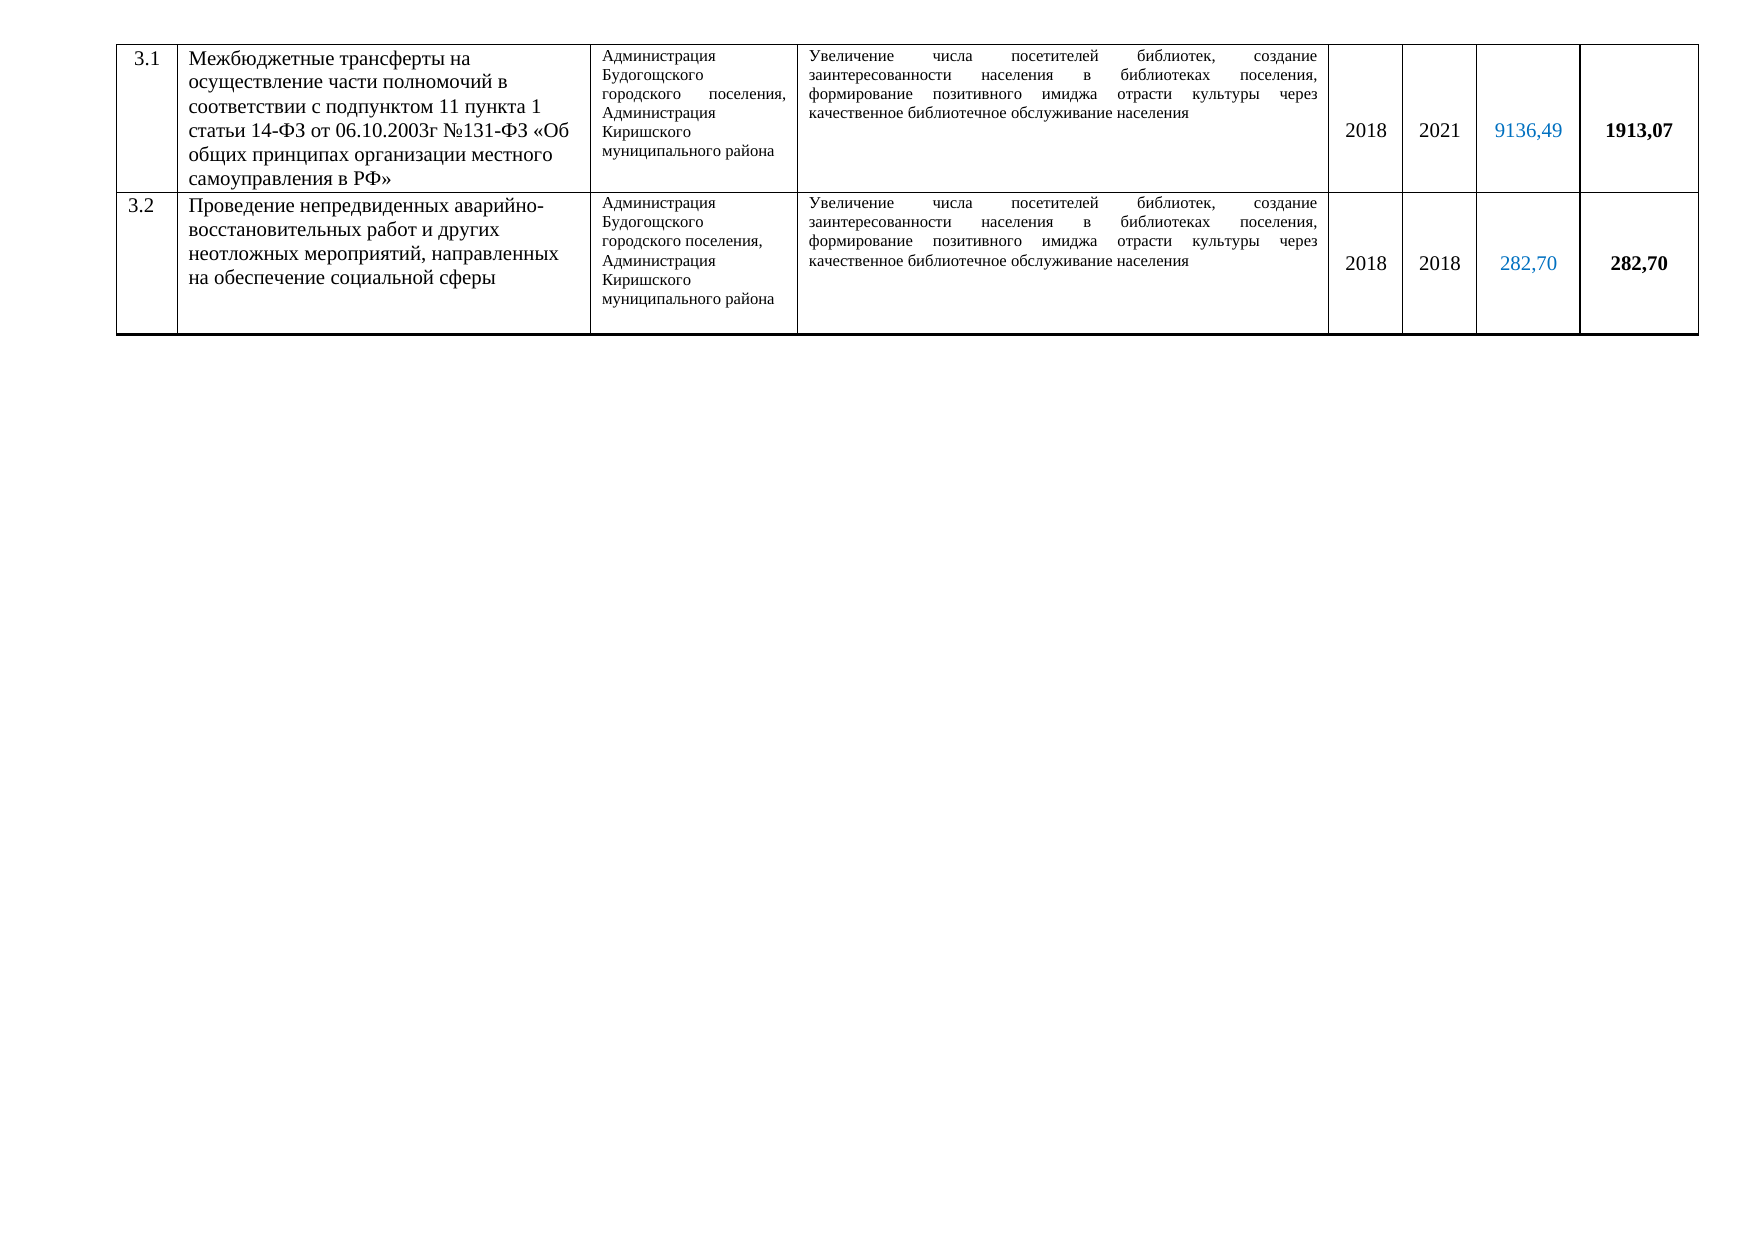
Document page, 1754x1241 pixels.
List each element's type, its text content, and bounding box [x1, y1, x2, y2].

table_cell Увеличение числа посетителей библиотек, создание заинтересованности населения в библиотеках поселения, формирование позитивного имиджа отрасти культуры через качественное библиотечное обслуживание населения [798, 45, 1328, 192]
table_cell 282,70 [1477, 193, 1579, 333]
table_cell 2018 [1329, 45, 1402, 192]
table_cell 2018 [1403, 193, 1476, 333]
table_cell 9136,49 [1477, 45, 1579, 192]
table_cell Проведение непредвиденных аварийно-восстановительных работ и других неотложных мероприятий, направленных на обеспечение социальной сферы [178, 193, 590, 333]
table_cell 3.1 [117, 45, 177, 192]
table_cell 1913,07 [1581, 45, 1698, 192]
table_cell 3.2 [117, 193, 177, 333]
table_cell Администрация Будогощского городского поселения, Администрация Киришского муниципального района [591, 193, 797, 333]
table_cell 282,70 [1581, 193, 1698, 333]
table_cell Увеличение числа посетителей библиотек, создание заинтересованности населения в библиотеках поселения, формирование позитивного имиджа отрасти культуры через качественное библиотечное обслуживание населения [798, 193, 1328, 333]
table_cell Межбюджетные трансферты на осуществление части полномочий в соответствии с подпунктом 11 пункта 1 статьи 14-ФЗ от 06.10.2003г №131-ФЗ «Об общих принципах организации местного самоуправления в РФ» [178, 45, 590, 192]
table_cell 2021 [1403, 45, 1476, 192]
table_cell 2018 [1329, 193, 1402, 333]
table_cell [591, 45, 797, 192]
